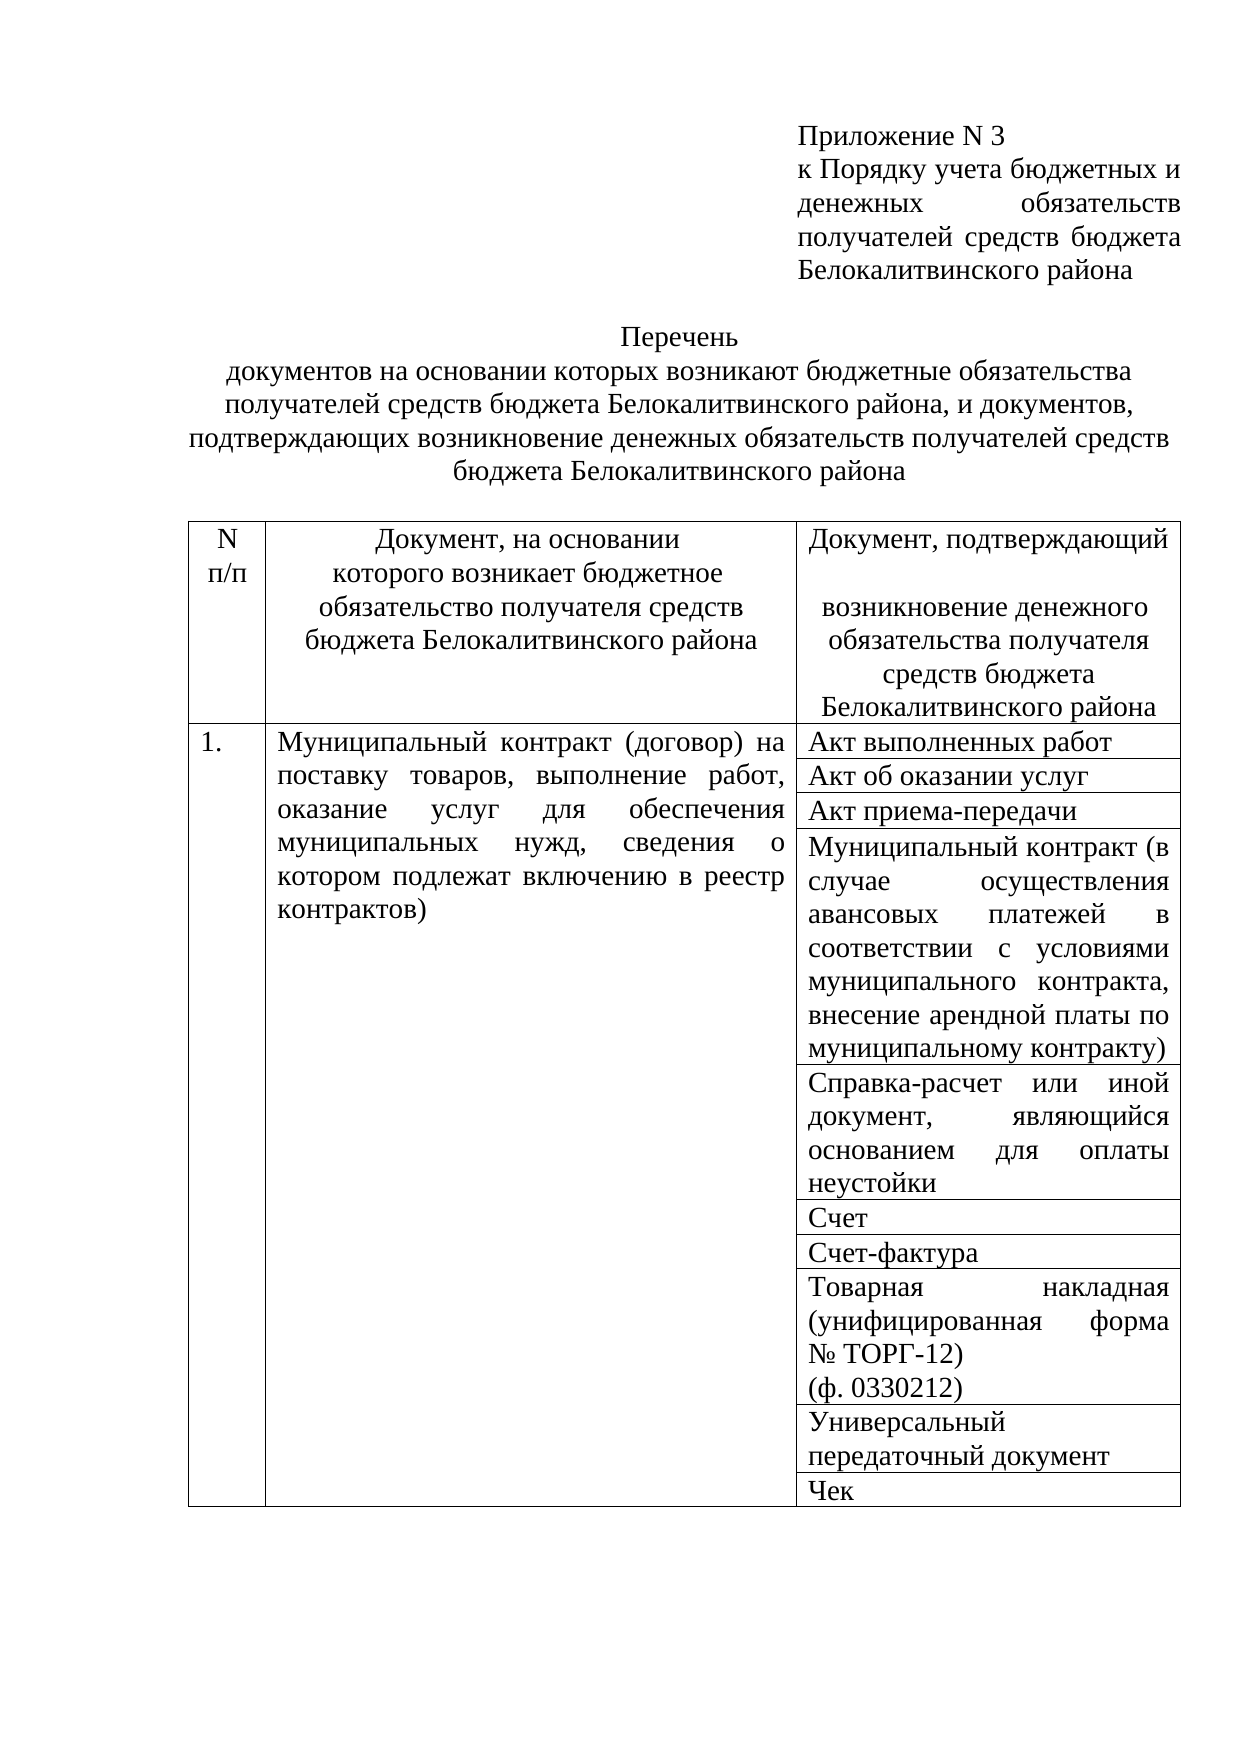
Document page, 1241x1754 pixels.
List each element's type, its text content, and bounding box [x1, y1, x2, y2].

table_cell Счет [797, 1200, 1180, 1234]
table_cell Акт приема-передачи [797, 793, 1180, 828]
table_cell Чек [797, 1473, 1180, 1506]
title документов на основании которых возникают бюджетные обязательства получателей средств бюджета Белокалитвинского района, и документов, подтверждающих возникновение денежных обязательств получателей средств бюджета Белокалитвинского района [177, 353, 1181, 487]
title Перечень [177, 319, 1181, 353]
table_cell Универсальный передаточный документ [797, 1405, 1180, 1472]
table_cell Муниципальный контракт (договор) на поставку товаров, выполнение работ, оказание услуг для обеспечения муниципальных нужд, сведения о котором подлежат включению в реестр контрактов) [266, 724, 796, 1506]
table_cell 1. [189, 724, 265, 1506]
table_header Документ, подтверждающий возникновение денежного обязательства получателя средств бюджета Белокалитвинского района [797, 522, 1180, 723]
text Приложение N 3 [797, 118, 1181, 152]
table_cell Муниципальный контракт (в случае осуществления авансовых платежей в соответствии с условиями муниципального контракта, внесение арендной платы по муниципальному контракту) [797, 829, 1180, 1064]
table_cell Акт выполненных работ [797, 724, 1180, 757]
table_header Документ, на основании которого возникает бюджетное обязательство получателя средств бюджета Белокалитвинского района [266, 522, 796, 723]
table_cell Товарная накладная (унифицированная форма № ТОРГ-12) (ф. 0330212) [797, 1269, 1180, 1403]
table_cell Акт об оказании услуг [797, 759, 1180, 792]
table_header N п/п [189, 522, 265, 723]
table_cell Справка-расчет или иной документ, являющийся основанием для оплаты неустойки [797, 1065, 1180, 1199]
table_cell Счет-фактура [797, 1235, 1180, 1268]
text к Порядку учета бюджетных и денежных обязательств получателей средств бюджета Белокалитвинского района [797, 152, 1181, 286]
